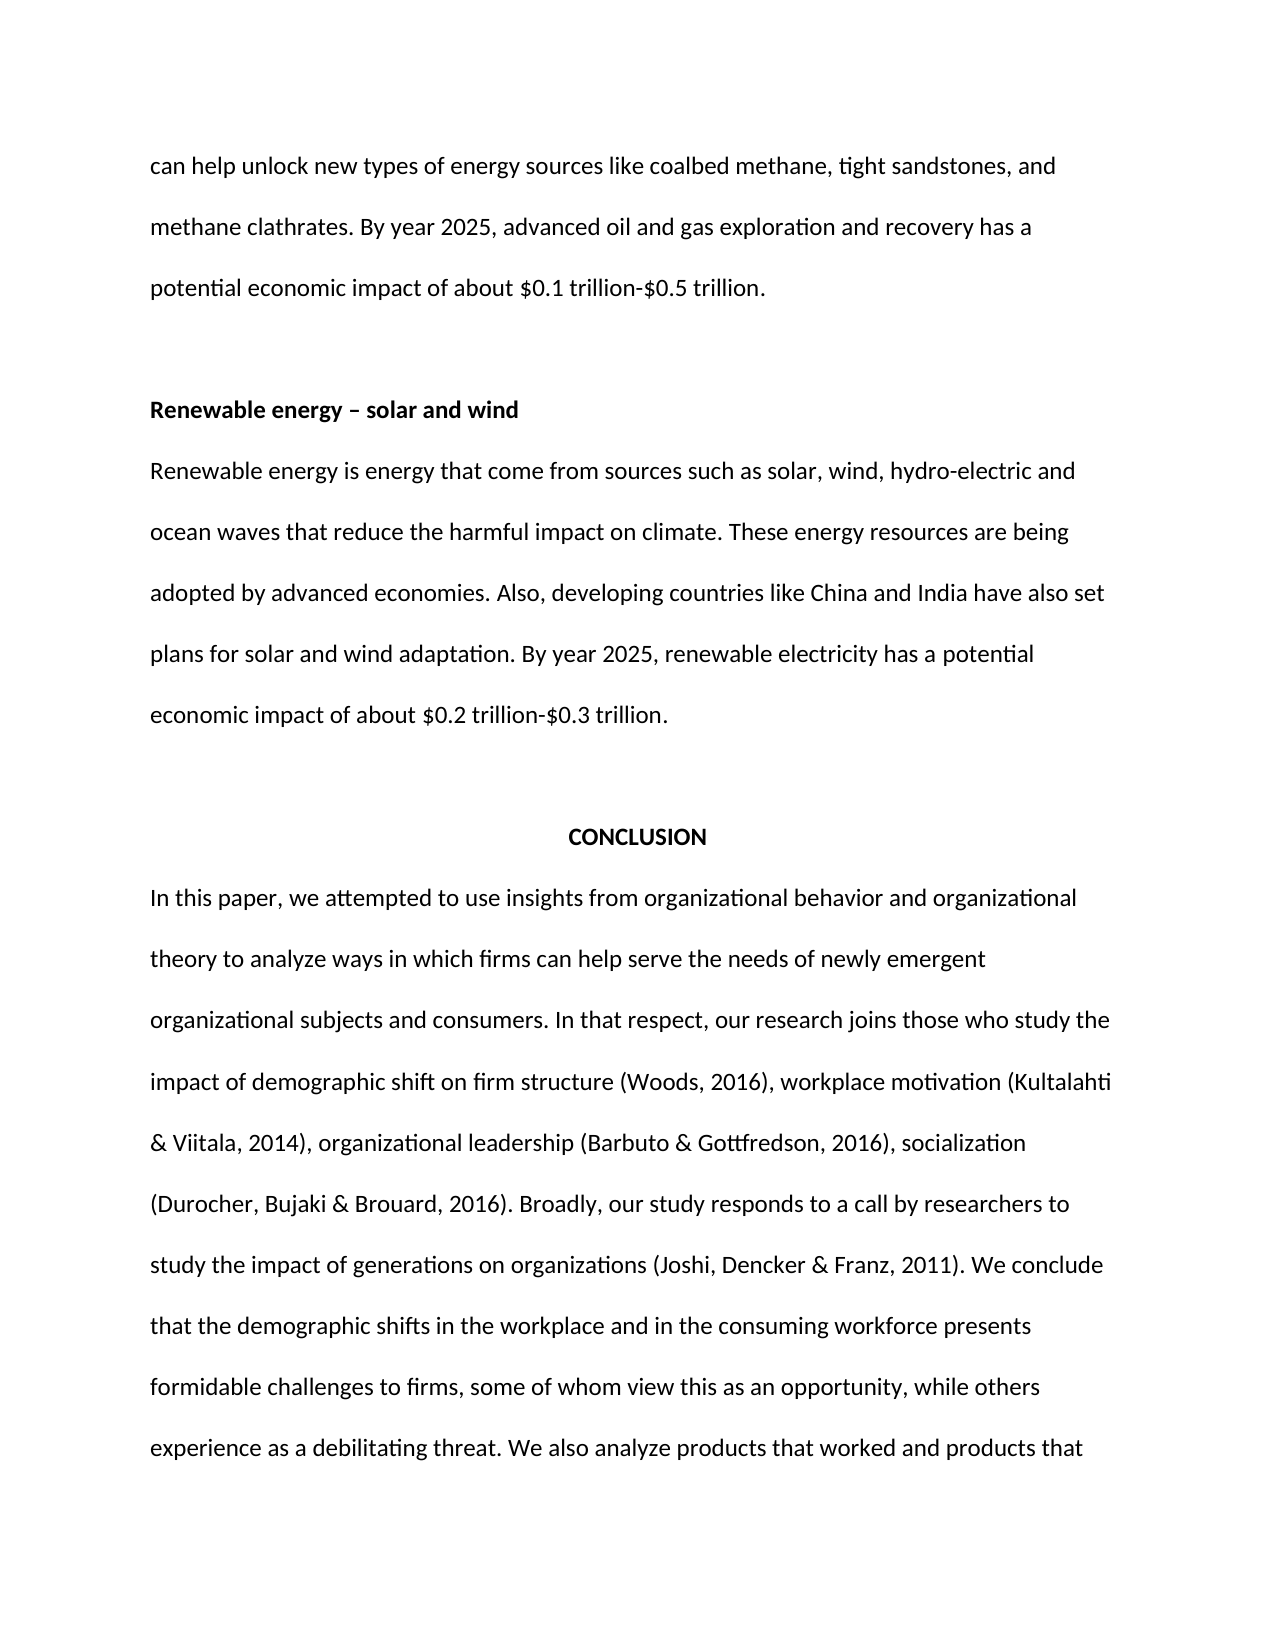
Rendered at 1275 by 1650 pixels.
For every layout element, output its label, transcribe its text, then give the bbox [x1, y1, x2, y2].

text CONCLUSION [150, 821, 1125, 852]
text Renewable energy is energy that come from sources such as solar, wind, hydro-electric and ocean waves that reduce the harmful impact on climate. These energy resources are being adopted by advanced economies. Also, developing countries like China and India have also set plans for solar and wind adaptation. By year 2025, renewable electricity has a potential economic impact of about $0.2 trillion-$0.3 trillion. [150, 455, 1125, 730]
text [150, 882, 1125, 1462]
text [150, 150, 1125, 303]
text Renewable energy – solar and wind [150, 394, 1125, 425]
